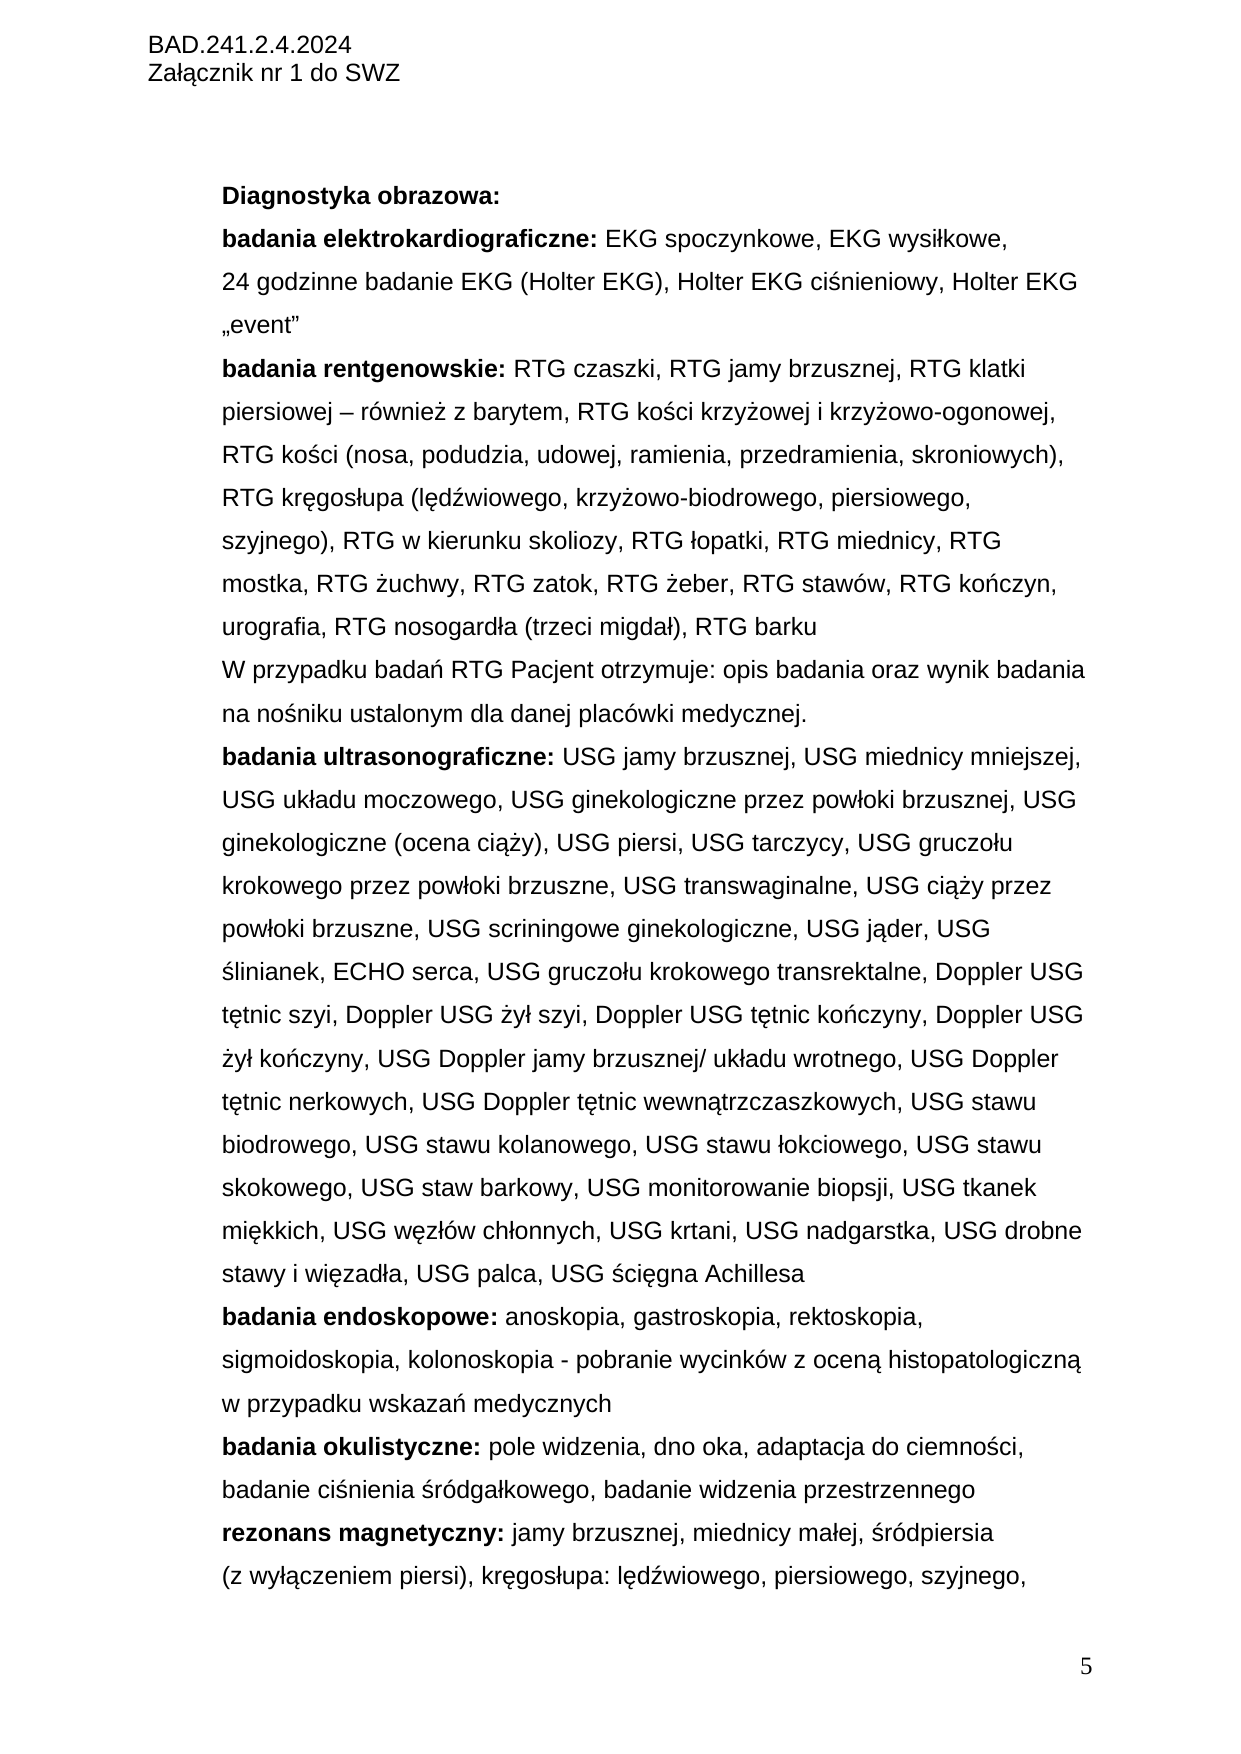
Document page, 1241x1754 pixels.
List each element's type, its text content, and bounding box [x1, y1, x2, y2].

text badania endoskopowe: anoskopia, gastroskopia, rektoskopia, sigmoidoskopia, kolonoskopia - pobranie wycinków z oceną histopatologiczną w przypadku wskazań medycznych [222, 1302, 1092, 1417]
text badania rentgenowskie: RTG czaszki, RTG jamy brzusznej, RTG klatki piersiowej – również z barytem, RTG kości krzyżowej i krzyżowo-ogonowej, RTG kości (nosa, podudzia, udowej, ramienia, przedramienia, skroniowych), RTG kręgosłupa (lędźwiowego, krzyżowo-biodrowego, piersiowego, szyjnego), RTG w kierunku skoliozy, RTG łopatki, RTG miednicy, RTG mostka, RTG żuchwy, RTG zatok, RTG żeber, RTG stawów, RTG kończyn, urografia, RTG nosogardła (trzeci migdał), RTG barku [222, 354, 1092, 641]
text badania elektrokardiograficzne: EKG spoczynkowe, EKG wysiłkowe, 24 godzinne badanie EKG (Holter EKG), Holter EKG ciśnieniowy, Holter EKG „event” [222, 224, 1092, 339]
text badania ultrasonograficzne: USG jamy brzusznej, USG miednicy mniejszej, USG układu moczowego, USG ginekologiczne przez powłoki brzusznej, USG ginekologiczne (ocena ciąży), USG piersi, USG tarczycy, USG gruczołu krokowego przez powłoki brzuszne, USG transwaginalne, USG ciąży przez powłoki brzuszne, USG scriningowe ginekologiczne, USG jąder, USG ślinianek, ECHO serca, USG gruczołu krokowego transrektalne, Doppler USG tętnic szyi, Doppler USG żył szyi, Doppler USG tętnic kończyny, Doppler USG żył kończyny, USG Doppler jamy brzusznej/ układu wrotnego, USG Doppler tętnic nerkowych, USG Doppler tętnic wewnątrzczaszkowych, USG stawu biodrowego, USG stawu kolanowego, USG stawu łokciowego, USG stawu skokowego, USG staw barkowy, USG monitorowanie biopsji, USG tkanek miękkich, USG węzłów chłonnych, USG krtani, USG nadgarstka, USG drobne stawy i więzadła, USG palca, USG ścięgna Achillesa [222, 742, 1092, 1288]
text badania okulistyczne: pole widzenia, dno oka, adaptacja do ciemności, badanie ciśnienia śródgałkowego, badanie widzenia przestrzennego [222, 1432, 1092, 1504]
text Diagnostyka obrazowa: [222, 181, 1092, 210]
text W przypadku badań RTG Pacjent otrzymuje: opis badania oraz wynik badania na nośniku ustalonym dla danej placówki medycznej. [222, 656, 1092, 727]
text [222, 1518, 1092, 1590]
